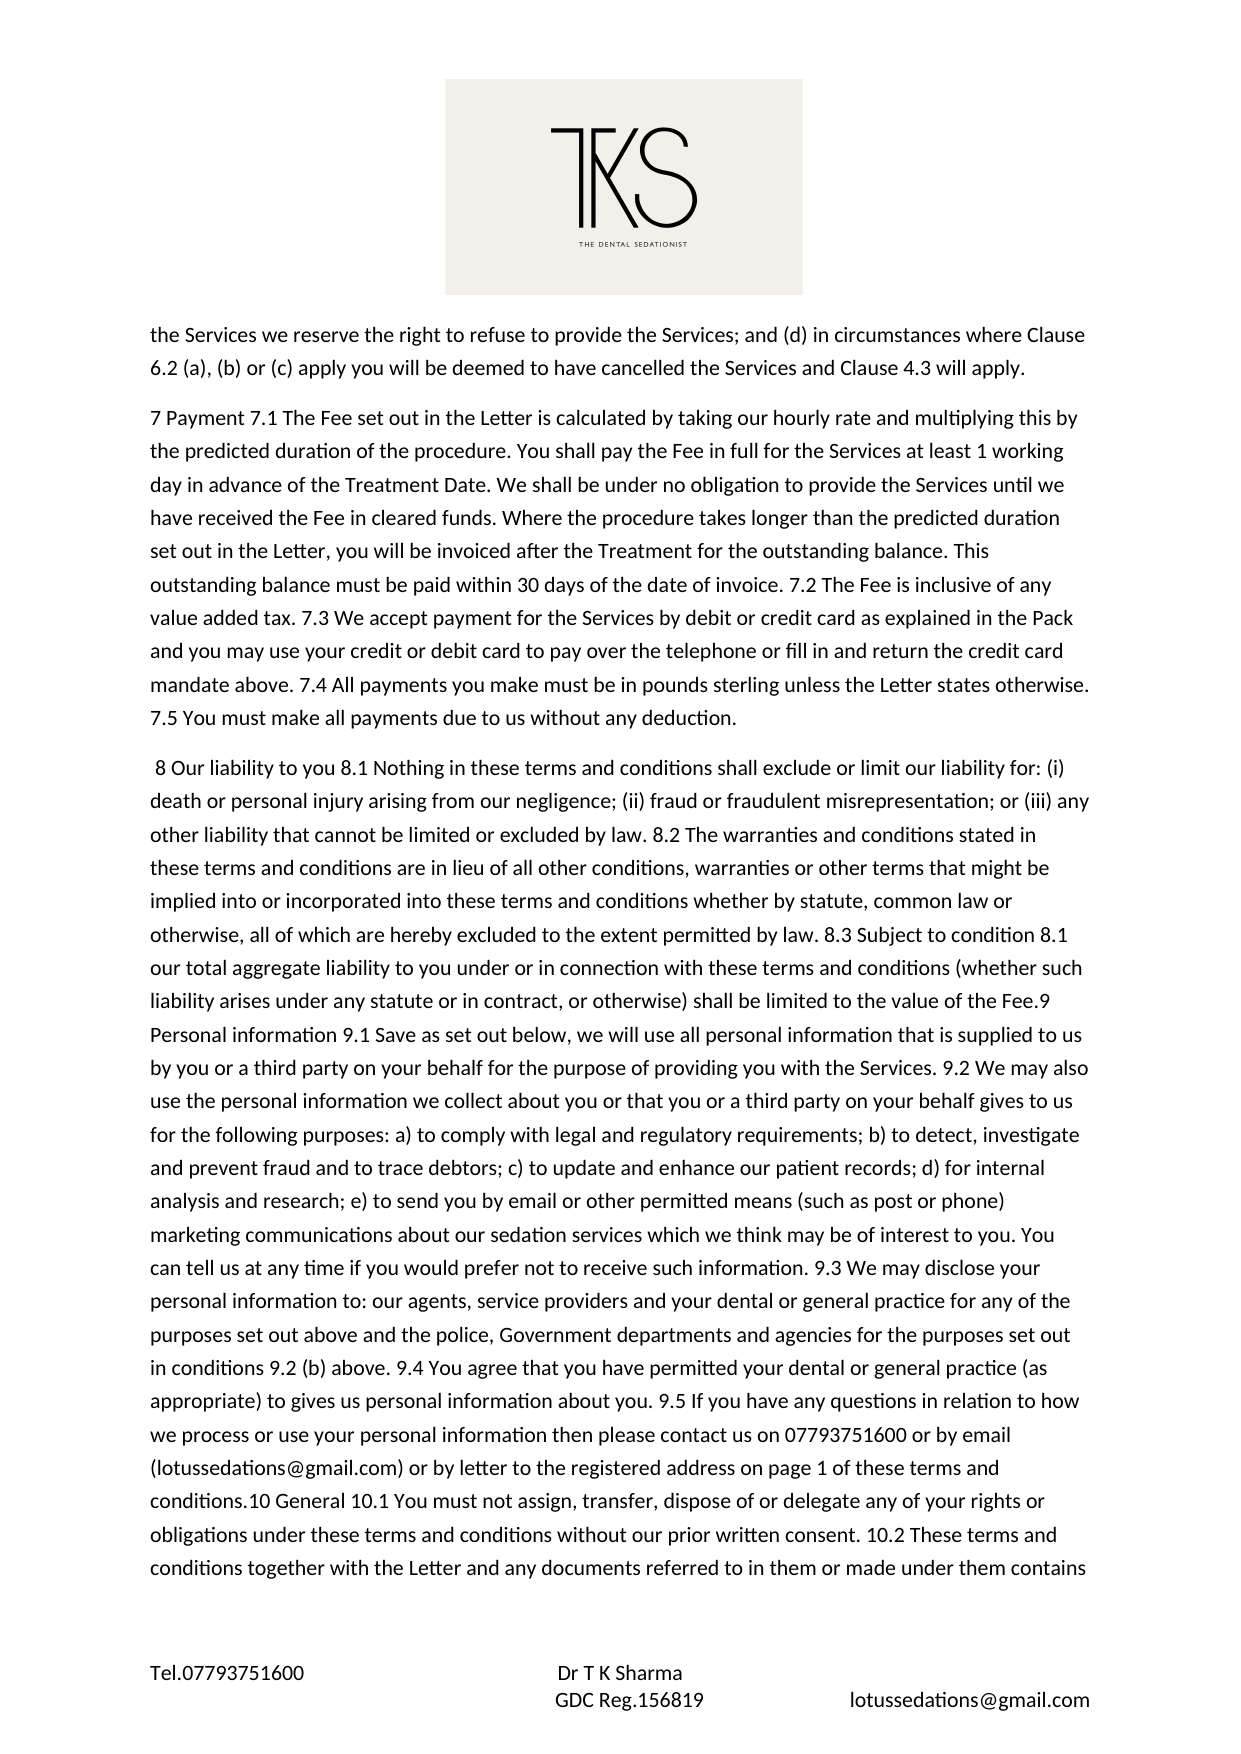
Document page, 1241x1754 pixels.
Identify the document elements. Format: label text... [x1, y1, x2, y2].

picture [445, 79, 803, 295]
text 7 Payment 7.1 The Fee set out in the Letter is calculated by taking our hourly rate and multiplying this by the predicted duration of the procedure. You shall pay the Fee in full for the Services at least 1 working day in advance of the Treatment Date. We shall be under no obligation to provide the Services until we have received the Fee in cleared funds. Where the procedure takes longer than the predicted duration set out in the Letter, you will be invoiced after the Treatment for the outstanding balance. This outstanding balance must be paid within 30 days of the date of invoice. 7.2 The Fee is inclusive of any value added tax. 7.3 We accept payment for the Services by debit or credit card as explained in the Pack and you may use your credit or debit card to pay over the telephone or fill in and return the credit card mandate above. 7.4 All payments you make must be in pounds sterling unless the Letter states otherwise. 7.5 You must make all payments due to us without any deduction. [150, 404, 1090, 731]
